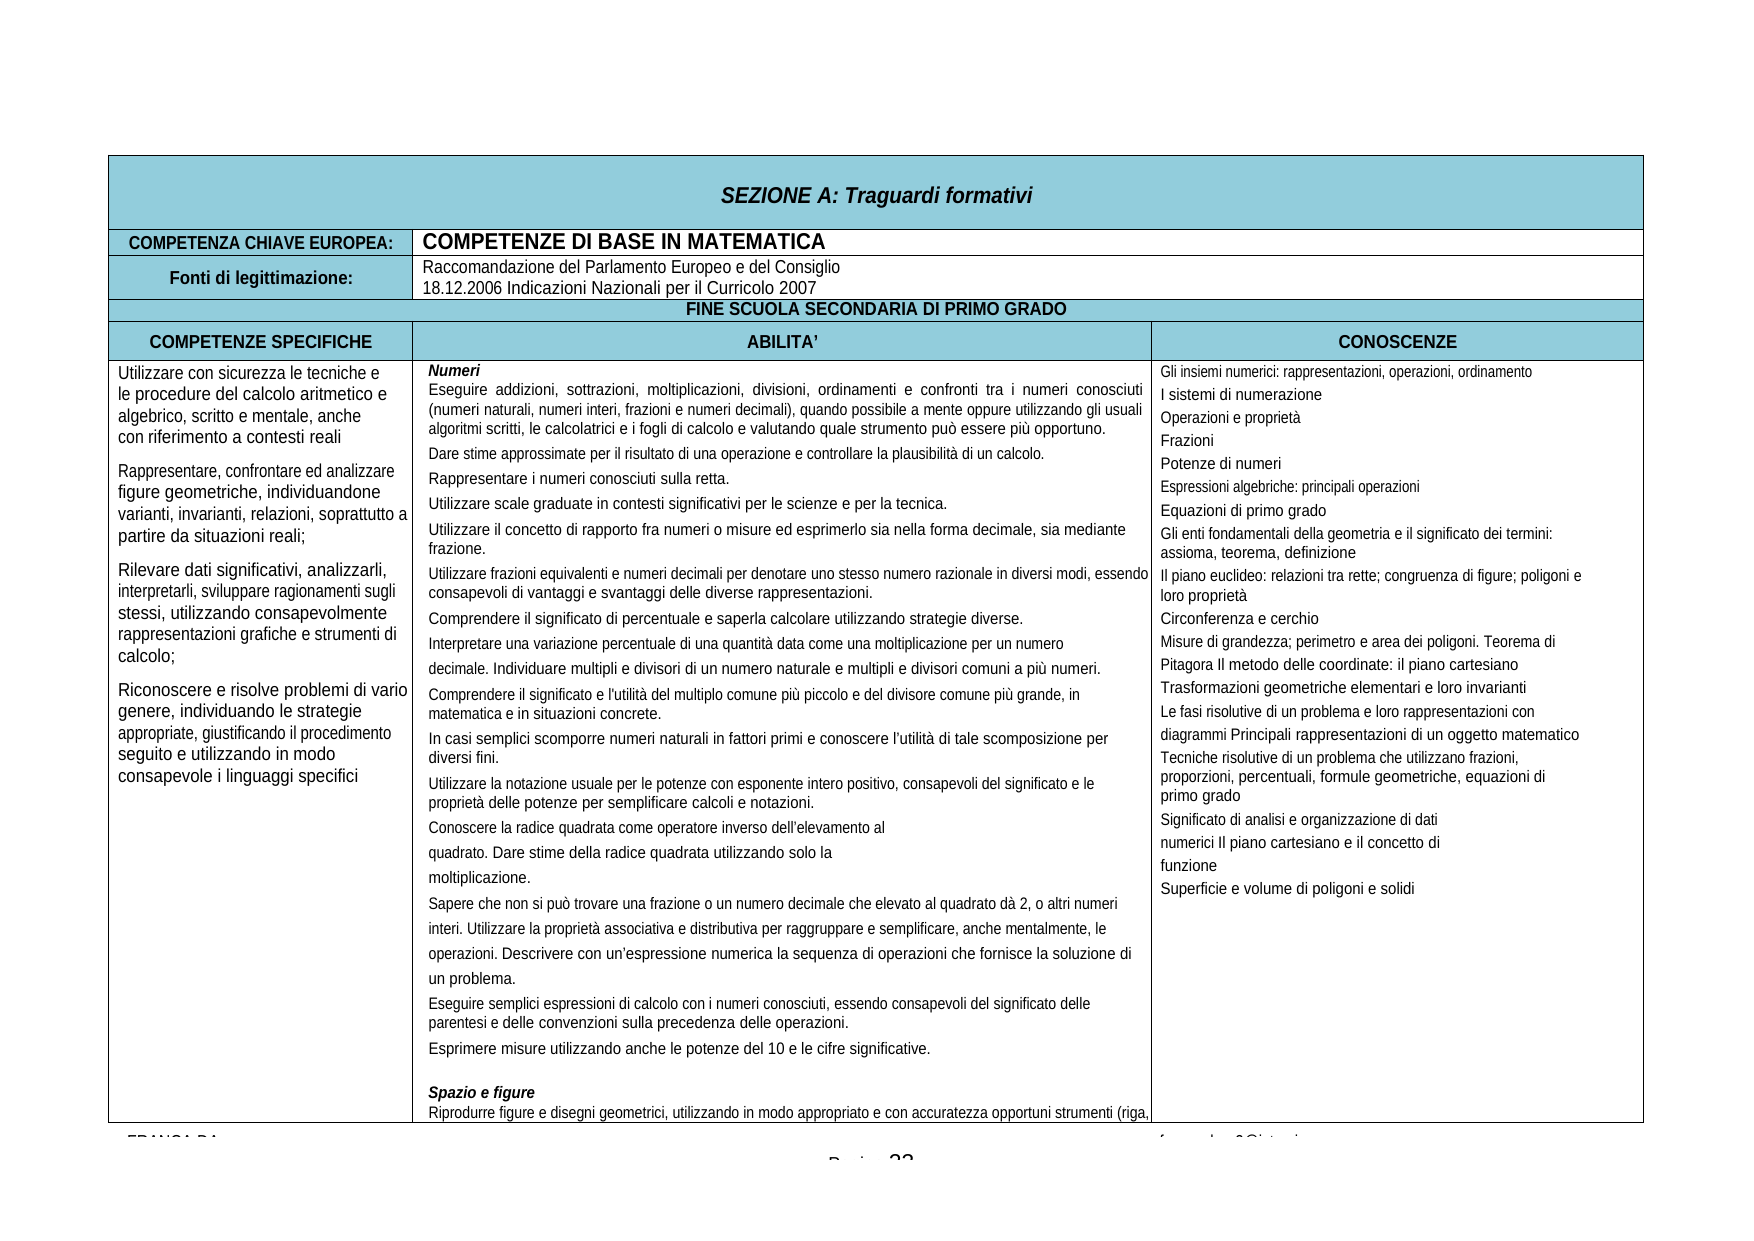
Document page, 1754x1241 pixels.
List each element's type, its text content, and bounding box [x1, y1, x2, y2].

table_cell COMPETENZE SPECIFICHE [109, 322, 412, 360]
table_cell Fonti di legittimazione: [109, 256, 412, 299]
table_cell Raccomandazione del Parlamento Europeo e del Consiglio 18.12.2006 Indicazioni Nazionali per il Curricolo 2007 [413, 256, 1643, 299]
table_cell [109, 361, 412, 1122]
table_cell ABILITA’ [413, 322, 1151, 360]
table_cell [413, 361, 1151, 1122]
table_header SEZIONE A: Traguardi formativi [109, 156, 1643, 229]
table_cell FINE SCUOLA SECONDARIA DI PRIMO GRADO [109, 300, 1643, 321]
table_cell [1152, 361, 1643, 1122]
table_cell COMPETENZE DI BASE IN MATEMATICA [413, 230, 1643, 255]
table_cell COMPETENZA CHIAVE EUROPEA: [109, 230, 412, 255]
table_cell CONOSCENZE [1152, 322, 1643, 360]
